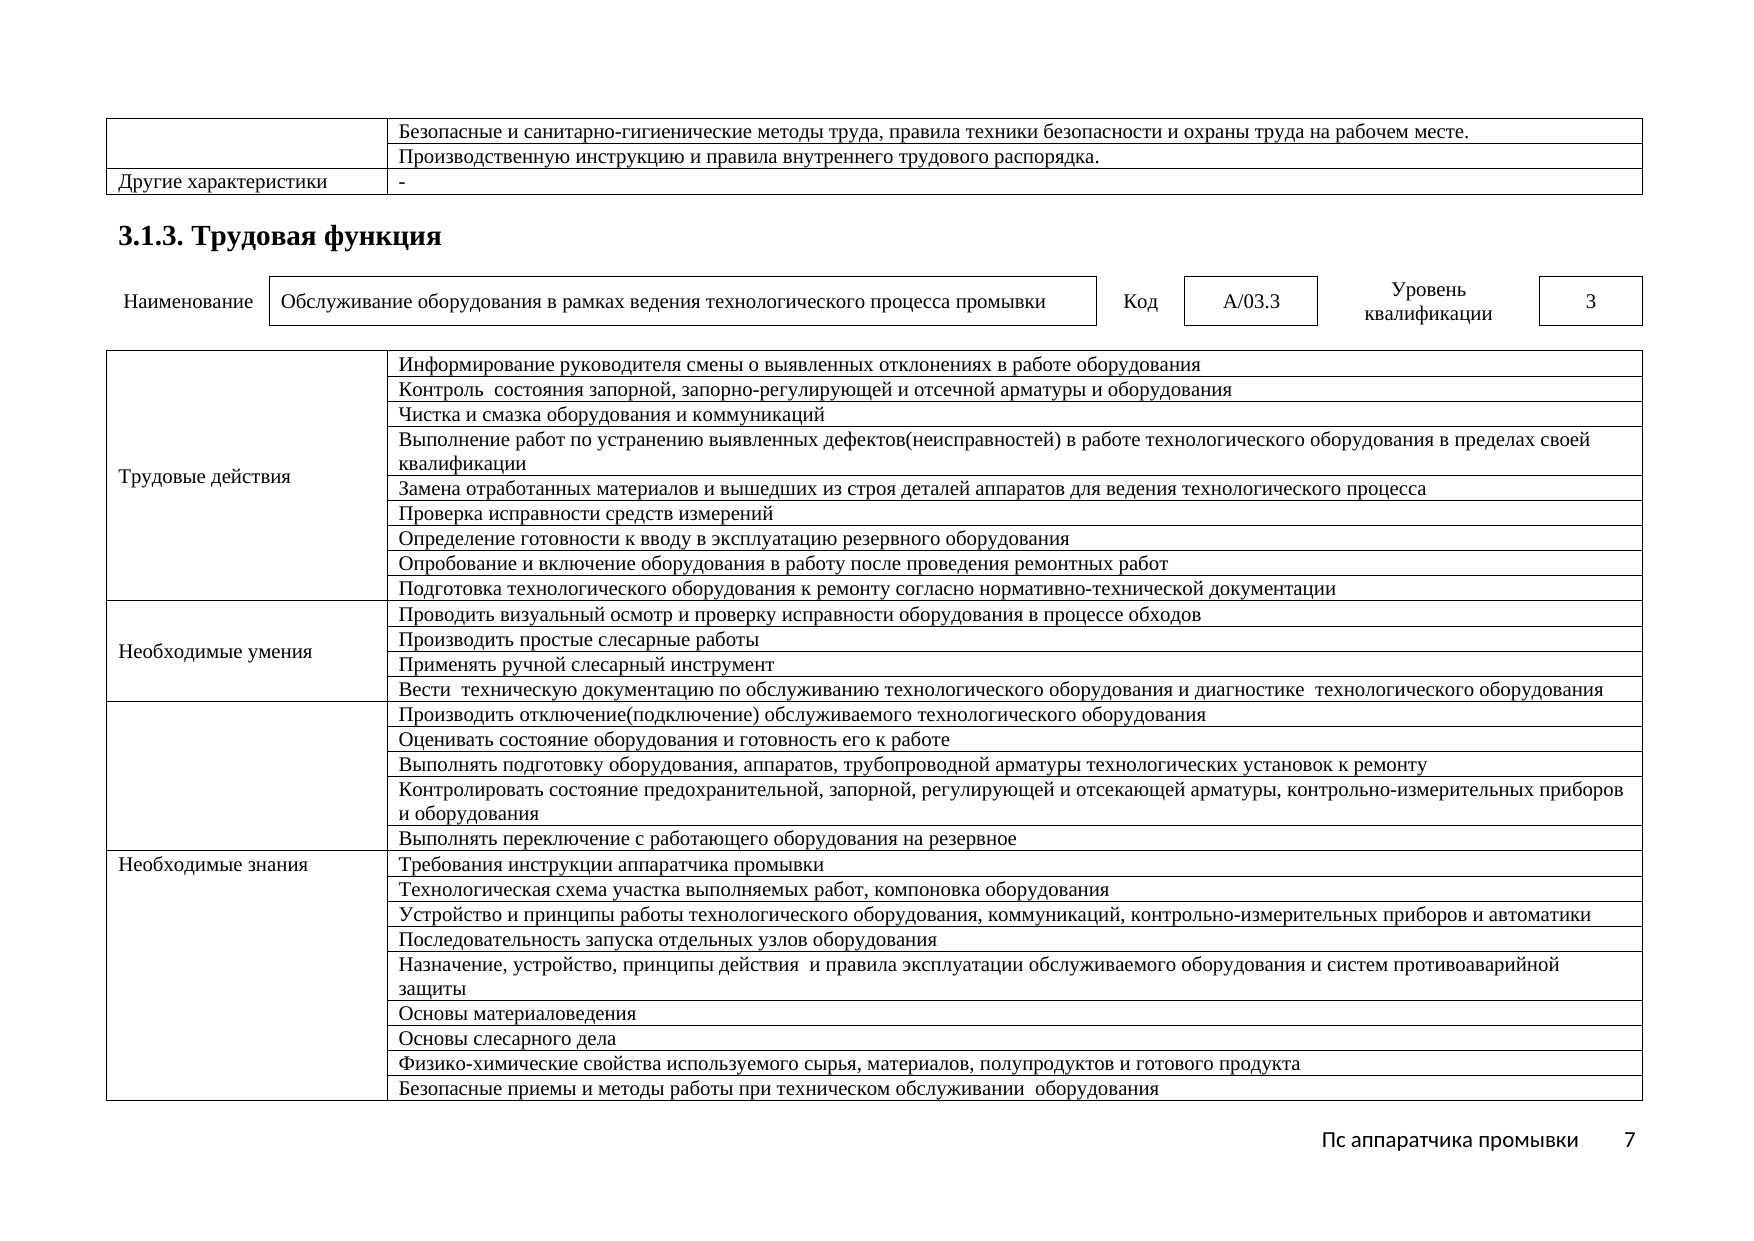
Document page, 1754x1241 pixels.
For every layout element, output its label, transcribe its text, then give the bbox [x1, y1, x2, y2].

table_header Код [1097, 276, 1184, 325]
table_cell Замена отработанных материалов и вышедших из строя деталей аппаратов для ведения технологического процесса [388, 476, 1642, 500]
table_cell Устройство и принципы работы технологического оборудования, коммуникаций, контрольно-измерительных приборов и автоматики [388, 902, 1642, 926]
table_cell Контролировать состояние предохранительной, запорной, регулирующей и отсекающей арматуры, контрольно-измерительных приборов и оборудования [388, 777, 1642, 825]
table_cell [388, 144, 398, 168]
table_header А/03.3 [1185, 277, 1317, 325]
text 3.1.3. Трудовая функция [118, 218, 1668, 252]
table_cell Назначение, устройство, принципы действия и правила эксплуатации обслуживаемого оборудования и систем противоаварийной защиты [388, 952, 1642, 1000]
table_cell Подготовка технологического оборудования к ремонту согласно нормативно-технической документации [388, 576, 1642, 600]
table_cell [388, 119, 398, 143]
table_cell Контроль состояния запорной, запорно-регулирующей и отсечной арматуры и оборудования [388, 377, 1642, 401]
table_cell Проводить визуальный осмотр и проверку исправности оборудования в процессе обходов [388, 601, 1642, 626]
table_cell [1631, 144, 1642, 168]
table_cell Требования инструкции аппаратчика промывки [388, 851, 1642, 876]
table_cell Чистка и смазка оборудования и коммуникаций [388, 402, 1642, 426]
table_header Наименование [107, 276, 269, 325]
table_header Уровень квалификации [1318, 276, 1539, 325]
table_header Обслуживание оборудования в рамках ведения технологического процесса промывки [270, 277, 1096, 325]
table_cell Физико-химические свойства используемого сырья, материалов, полупродуктов и готового продукта [388, 1051, 1642, 1075]
table_header 3 [1540, 277, 1642, 325]
table_cell Выполнять переключение с работающего оборудования на резервное [388, 826, 1642, 850]
table_header Трудовые действия [107, 351, 387, 600]
table_cell Вести техническую документацию по обслуживанию технологического оборудования и диагностике технологического оборудования [388, 677, 1642, 701]
table_cell Технологическая схема участка выполняемых работ, компоновка оборудования [388, 877, 1642, 901]
table_header Информирование руководителя смены о выявленных отклонениях в работе оборудования [388, 351, 1642, 376]
table_cell Производить отключение(подключение) обслуживаемого технологического оборудования [388, 702, 1642, 726]
table_cell Определение готовности к вводу в эксплуатацию резервного оборудования [388, 526, 1642, 550]
table_cell Необходимые знания [107, 851, 387, 1100]
table_cell Основы материаловедения [388, 1001, 1642, 1025]
table_cell [107, 702, 387, 850]
table_cell Производить простые слесарные работы [388, 627, 1642, 651]
table_cell Безопасные приемы и методы работы при техническом обслуживании оборудования [388, 1076, 1642, 1100]
table_cell Применять ручной слесарный инструмент [388, 652, 1642, 676]
table_cell Основы слесарного дела [388, 1026, 1642, 1050]
table_cell Оценивать состояние оборудования и готовность его к работе [388, 727, 1642, 751]
table_cell Последовательность запуска отдельных узлов оборудования [388, 927, 1642, 951]
table_cell Необходимые умения [107, 601, 387, 701]
table_cell Проверка исправности средств измерений [388, 501, 1642, 525]
table_cell Выполнять подготовку оборудования, аппаратов, трубопроводной арматуры технологических установок к ремонту [388, 752, 1642, 776]
table_cell Опробование и включение оборудования в работу после проведения ремонтных работ [388, 551, 1642, 575]
table_cell Другие характеристики [107, 169, 387, 193]
table_cell Выполнение работ по устранению выявленных дефектов(неисправностей) в работе технологического оборудования в пределах своей квалификации [388, 427, 1642, 475]
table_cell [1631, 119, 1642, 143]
